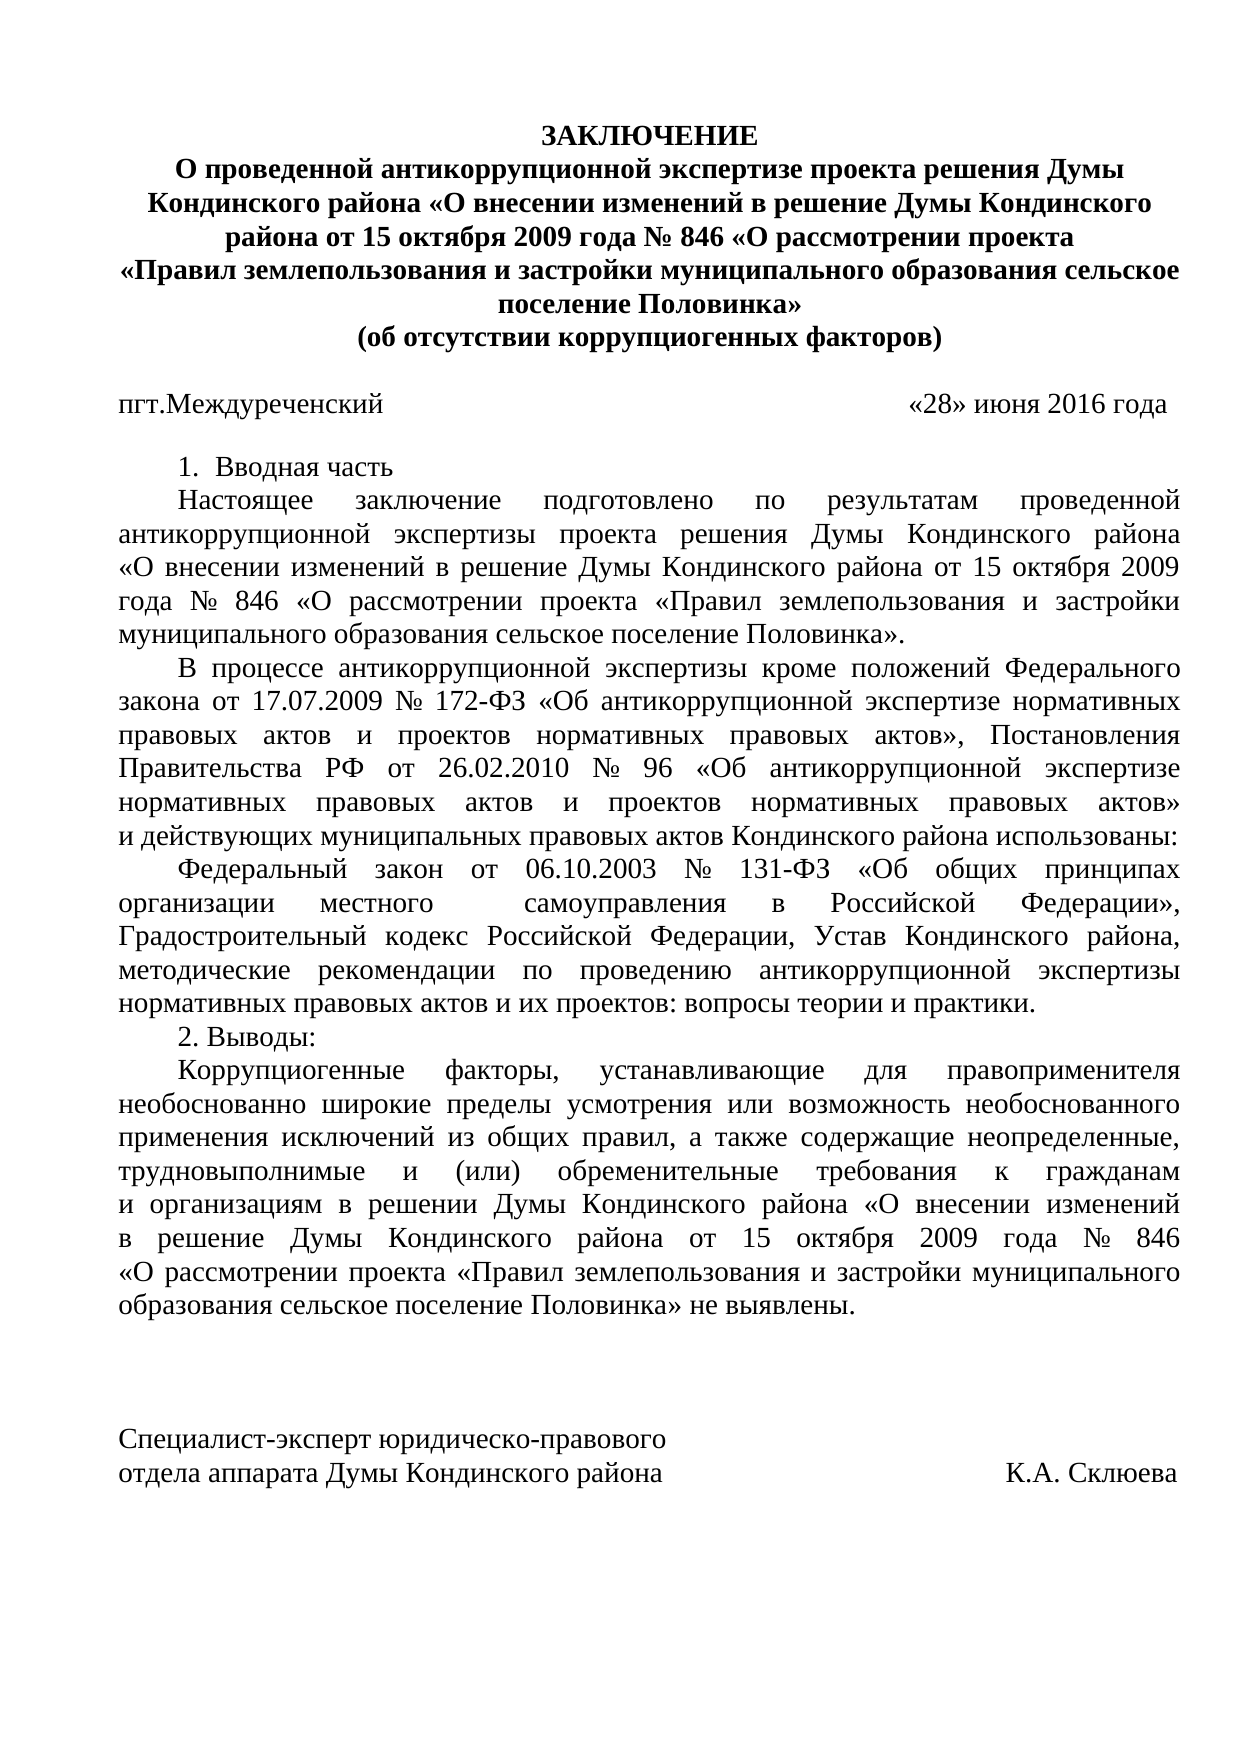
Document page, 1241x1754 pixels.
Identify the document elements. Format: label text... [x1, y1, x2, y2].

text отдела аппарата Думы Кондинского района К.А. Склюева [118, 1455, 1181, 1488]
text О проведенной антикоррупционной экспертизе проекта решения Думы Кондинского района «О внесении изменений в решение Думы Кондинского района от 15 октября 2009 года № 846 «О рассмотрении проекта «Правил землепользования и застройки муниципального образования сельское поселение Половинка» [118, 152, 1181, 319]
text Коррупциогенные факторы, устанавливающие для правоприменителя необоснованно широкие пределы усмотрения или возможность необоснованного применения исключений из общих правил, а также содержащие неопределенные, трудновыполнимые и (или) обременительные требования к гражданам и организациям в решении Думы Кондинского района «О внесении изменений в решение Думы Кондинского района от 15 октября 2009 года № 846 «О рассмотрении проекта «Правил землепользования и застройки муниципального образования сельское поселение Половинка» не выявлены. [118, 1052, 1181, 1321]
text Федеральный закон от 06.10.2003 № 131-ФЗ «Об общих принципах организации местного самоуправления в Российской Федерации», Градостроительный кодекс Российской Федерации, Устав Кондинского района, методические рекомендации по проведению антикоррупционной экспертизы нормативных правовых актов и их проектов: вопросы теории и практики. [118, 851, 1181, 1019]
text (об отсутствии коррупциогенных факторов) [118, 319, 1181, 353]
text ЗАКЛЮЧЕНИЕ [118, 118, 1181, 152]
text Настоящее заключение подготовлено по результатам проведенной антикоррупционной экспертизы проекта решения Думы Кондинского района «О внесении изменений в решение Думы Кондинского района от 15 октября 2009 года № 846 «О рассмотрении проекта «Правил землепользования и застройки муниципального образования сельское поселение Половинка». [118, 482, 1181, 650]
text Специалист-эксперт юридическо-правового [118, 1421, 1181, 1455]
text 2. Выводы: [118, 1019, 1181, 1052]
list Вводная часть [177, 449, 1181, 482]
text В процессе антикоррупционной экспертизы кроме положений Федерального закона от 17.07.2009 № 172-ФЗ «Об антикоррупционной экспертизе нормативных правовых актов и проектов нормативных правовых актов», Постановления Правительства РФ от 26.02.2010 № 96 «Об антикоррупционной экспертизе нормативных правовых актов и проектов нормативных правовых актов» и действующих муниципальных правовых актов Кондинского района использованы: [118, 650, 1181, 851]
text пгт.Междуреченский «28» июня 2016 года [118, 386, 1181, 420]
